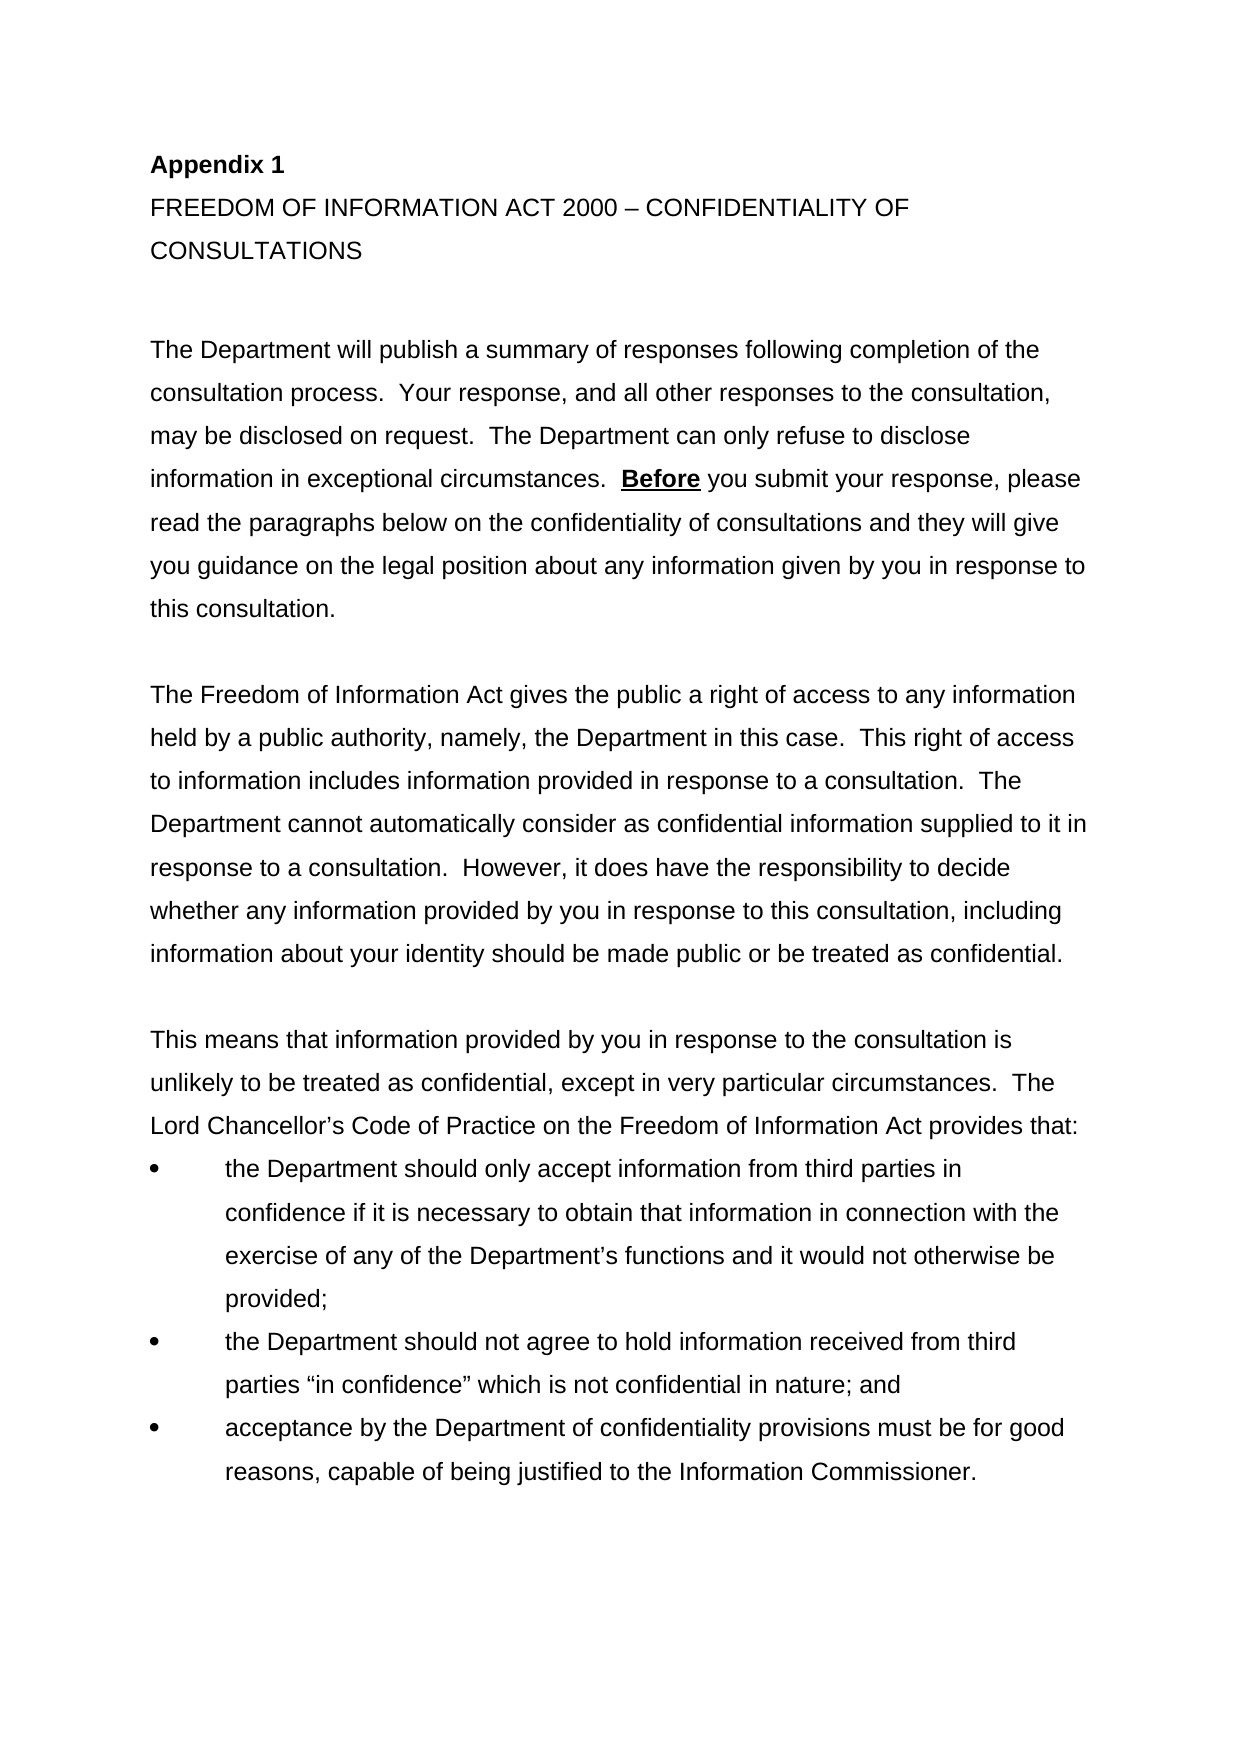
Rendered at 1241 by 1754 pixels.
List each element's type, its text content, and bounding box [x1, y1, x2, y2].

text This means that information provided by you in response to the consultation is unlikely to be treated as confidential, except in very particular circumstances. The Lord Chancellor’s Code of Practice on the Freedom of Information Act provides that: [150, 1025, 1090, 1140]
list acceptance by the Department of confidentiality provisions must be for good reasons, capable of being justified to the Information Commissioner. [150, 1413, 1090, 1485]
list the Department should only accept information from third parties in confidence if it is necessary to obtain that information in connection with the exercise of any of the Department’s functions and it would not otherwise be provided; [150, 1154, 1090, 1313]
text The Freedom of Information Act gives the public a right of access to any information held by a public authority, namely, the Department in this case. This right of access to information includes information provided in response to a consultation. The Department cannot automatically consider as confidential information supplied to it in response to a consultation. However, it does have the responsibility to decide whether any information provided by you in response to this consultation, including information about your identity should be made public or be treated as confidential. [150, 680, 1090, 967]
text Appendix 1 [150, 150, 1090, 179]
list the Department should not agree to hold information received from third parties “in confidence” which is not confidential in nature; and [150, 1327, 1090, 1399]
text The Department will publish a summary of responses following completion of the consultation process. Your response, and all other responses to the consultation, may be disclosed on request. The Department can only refuse to disclose information in exceptional circumstances. Before you submit your response, please read the paragraphs below on the confidentiality of consultations and they will give you guidance on the legal position about any information given by you in response to this consultation. [150, 335, 1090, 622]
text Freedom of Information Act 2000 – confidentiality OF consultationS [150, 193, 1090, 265]
